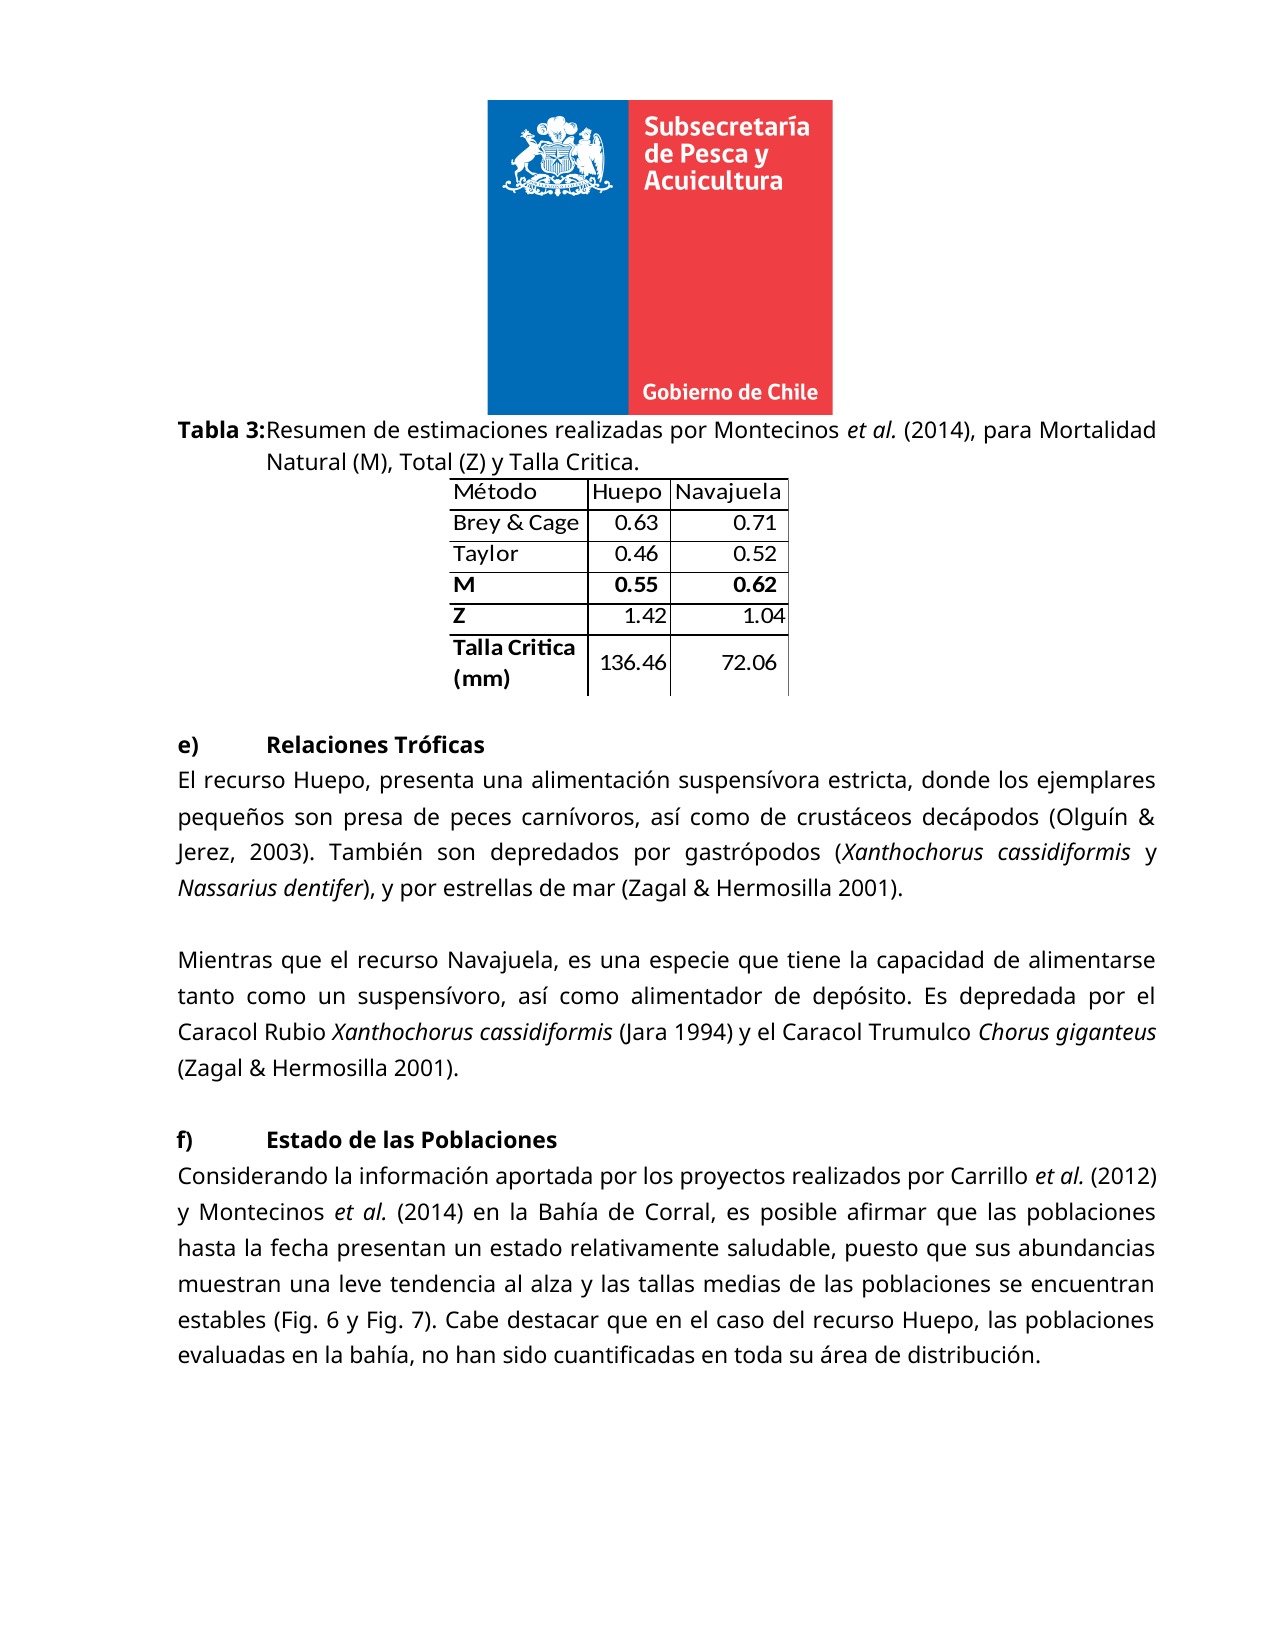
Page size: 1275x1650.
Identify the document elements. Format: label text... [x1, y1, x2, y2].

list Relaciones Tróficas [177, 728, 1157, 760]
text El recurso Huepo, presenta una alimentación suspensívora estricta, donde los ejemplares pequeños son presa de peces carnívoros, así como de crustáceos decápodos (Olguín & Jerez, 2003). También son depredados por gastrópodos (Xanthochorus cassidiformis y Nassarius dentifer), y por estrellas de mar (Zagal & Hermosilla 2001). [177, 764, 1157, 903]
picture [487, 100, 833, 415]
text Mientras que el recurso Navajuela, es una especie que tiene la capacidad de alimentarse tanto como un suspensívoro, así como alimentador de depósito. Es depredada por el Caracol Rubio Xanthochorus cassidiformis (Jara 1994) y el Caracol Trumulco Chorus giganteus (Zagal & Hermosilla 2001). [177, 944, 1157, 1083]
text Tabla 3: Resumen de estimaciones realizadas por Montecinos et al. (2014), para Mortalidad Natural (M), Total (Z) y Talla Critica. [177, 414, 1157, 477]
text Considerando la información aportada por los proyectos realizados por Carrillo et al. (2012) y Montecinos et al. (2014) en la Bahía de Corral, es posible afirmar que las poblaciones hasta la fecha presentan un estado relativamente saludable, puesto que sus abundancias muestran una leve tendencia al alza y las tallas medias de las poblaciones se encuentran estables (Fig. 6 y Fig. 7). Cabe destacar que en el caso del recurso Huepo, las poblaciones evaluadas en la bahía, no han sido cuantificadas en toda su área de distribución. [177, 1160, 1157, 1371]
list Estado de las Poblaciones [176, 1124, 1157, 1155]
